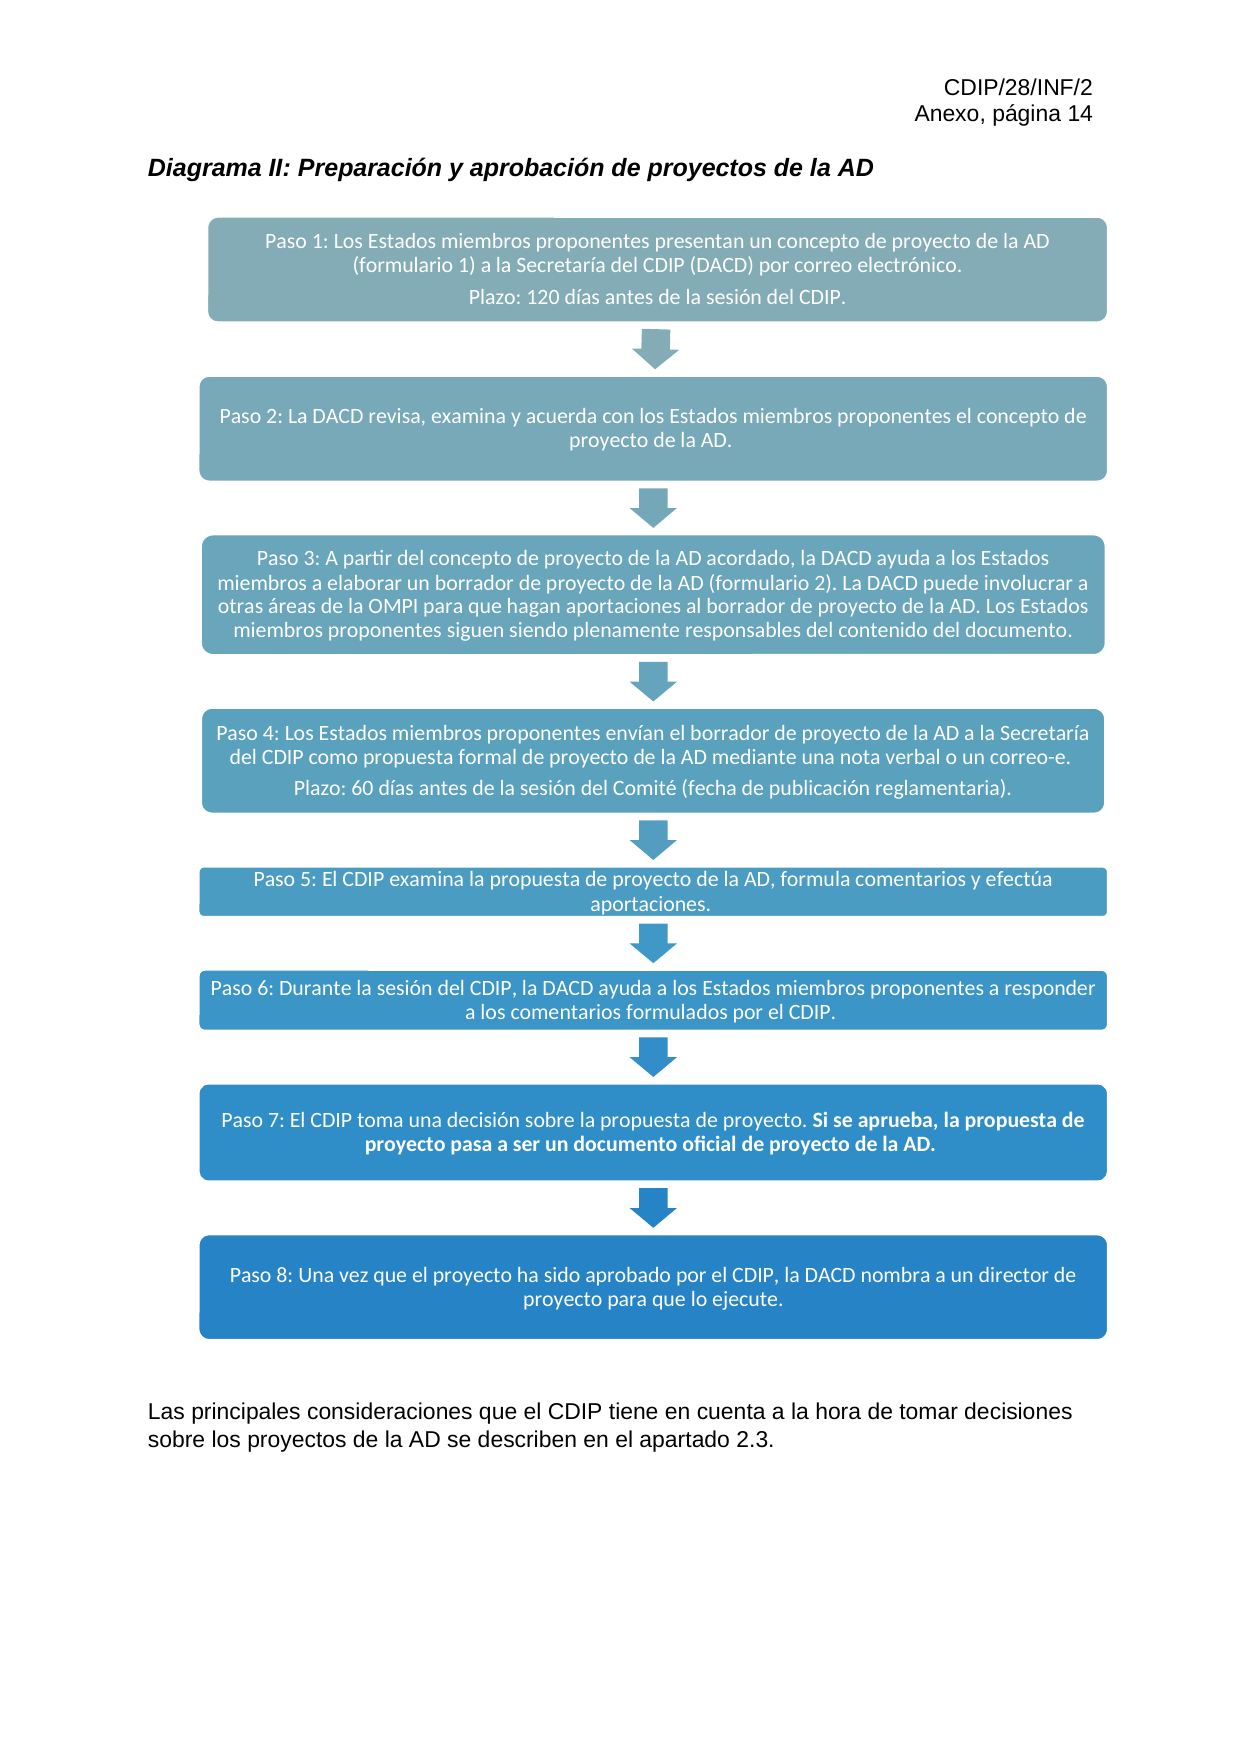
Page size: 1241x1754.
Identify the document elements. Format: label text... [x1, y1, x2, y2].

text Las principales consideraciones que el CDIP tiene en cuenta a la hora de tomar decisiones sobre los proyectos de la AD se describen en el apartado 2.3. [148, 1398, 1093, 1452]
text Diagrama II: Preparación y aprobación de proyectos de la AD [148, 153, 1093, 182]
